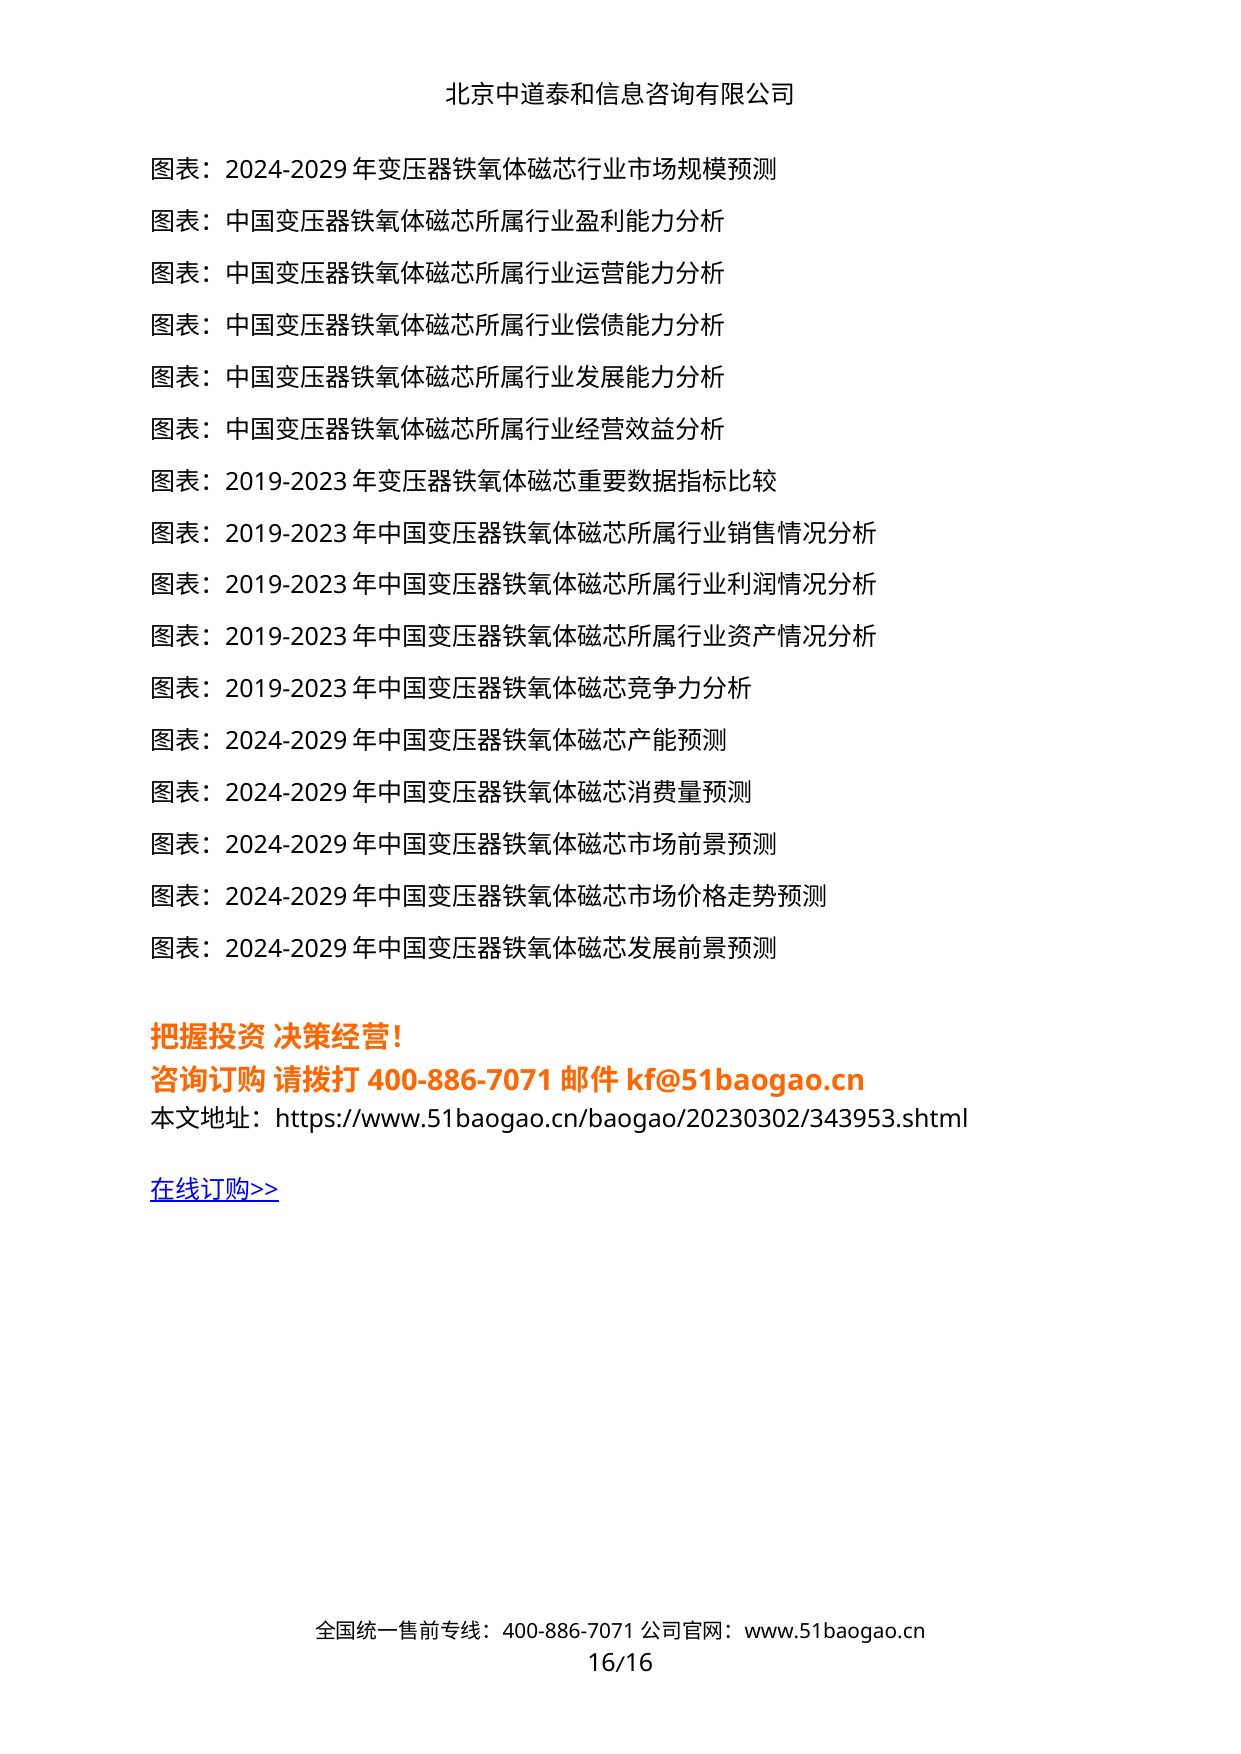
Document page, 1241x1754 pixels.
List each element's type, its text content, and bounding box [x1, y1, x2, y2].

text 在线订购>> [150, 1135, 1090, 1205]
text 图表：2024-2029年中国变压器铁氧体磁芯消费量预测 [150, 772, 1090, 809]
text 图表：2019-2023年中国变压器铁氧体磁芯所属行业资产情况分析 [150, 617, 1090, 653]
text 图表：中国变压器铁氧体磁芯所属行业运营能力分析 [150, 254, 1090, 290]
text 图表：中国变压器铁氧体磁芯所属行业经营效益分析 [150, 409, 1090, 446]
text 图表：2019-2023年变压器铁氧体磁芯重要数据指标比较 [150, 461, 1090, 497]
text 把握投资 决策经营！咨询订购 请拨打 400-886-7071 邮件 kf@51baogao.cn本文地址：https://www.51baogao.cn/baogao/20230302/343953.shtml [150, 980, 1090, 1135]
text 图表：2024-2029年中国变压器铁氧体磁芯产能预测 [150, 721, 1090, 757]
text 图表：2024-2029年变压器铁氧体磁芯行业市场规模预测 [150, 150, 1090, 186]
text 图表：中国变压器铁氧体磁芯所属行业盈利能力分析 [150, 202, 1090, 238]
text 图表：2024-2029年中国变压器铁氧体磁芯市场价格走势预测 [150, 876, 1090, 912]
text 图表：2024-2029年中国变压器铁氧体磁芯发展前景预测 [150, 928, 1090, 964]
text 图表：2019-2023年中国变压器铁氧体磁芯竞争力分析 [150, 669, 1090, 705]
text 图表：中国变压器铁氧体磁芯所属行业偿债能力分析 [150, 306, 1090, 342]
text 图表：2019-2023年中国变压器铁氧体磁芯所属行业销售情况分析 [150, 513, 1090, 549]
text 图表：中国变压器铁氧体磁芯所属行业发展能力分析 [150, 357, 1090, 394]
text 图表：2019-2023年中国变压器铁氧体磁芯所属行业利润情况分析 [150, 565, 1090, 601]
text 图表：2024-2029年中国变压器铁氧体磁芯市场前景预测 [150, 824, 1090, 861]
